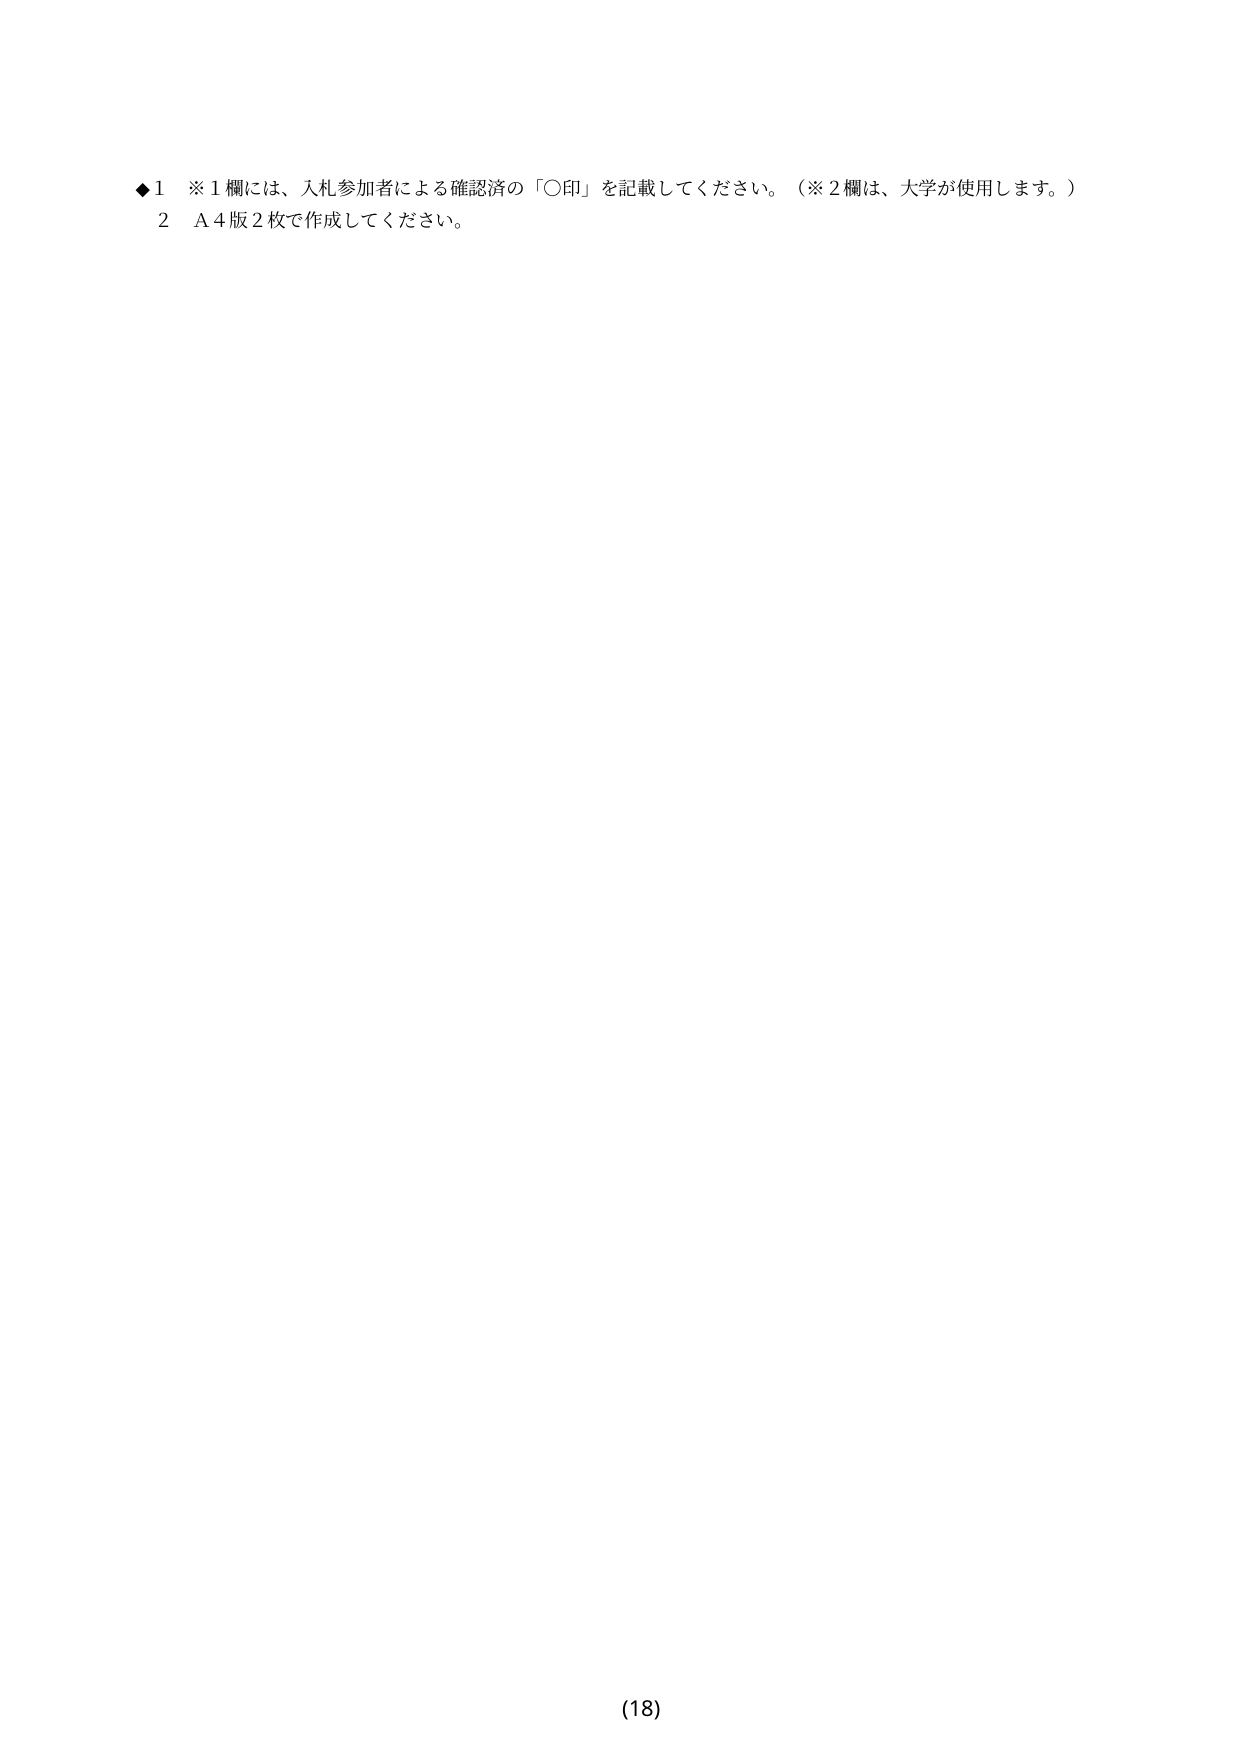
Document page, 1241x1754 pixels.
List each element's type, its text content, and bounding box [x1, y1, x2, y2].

text ２ Ａ４版２枚で作成してください。 [154, 203, 1146, 235]
text ◆１ ※１欄には、入札参加者による確認済の「○印」を記載してください。（※２欄は、大学が使用します。） [135, 171, 1146, 203]
